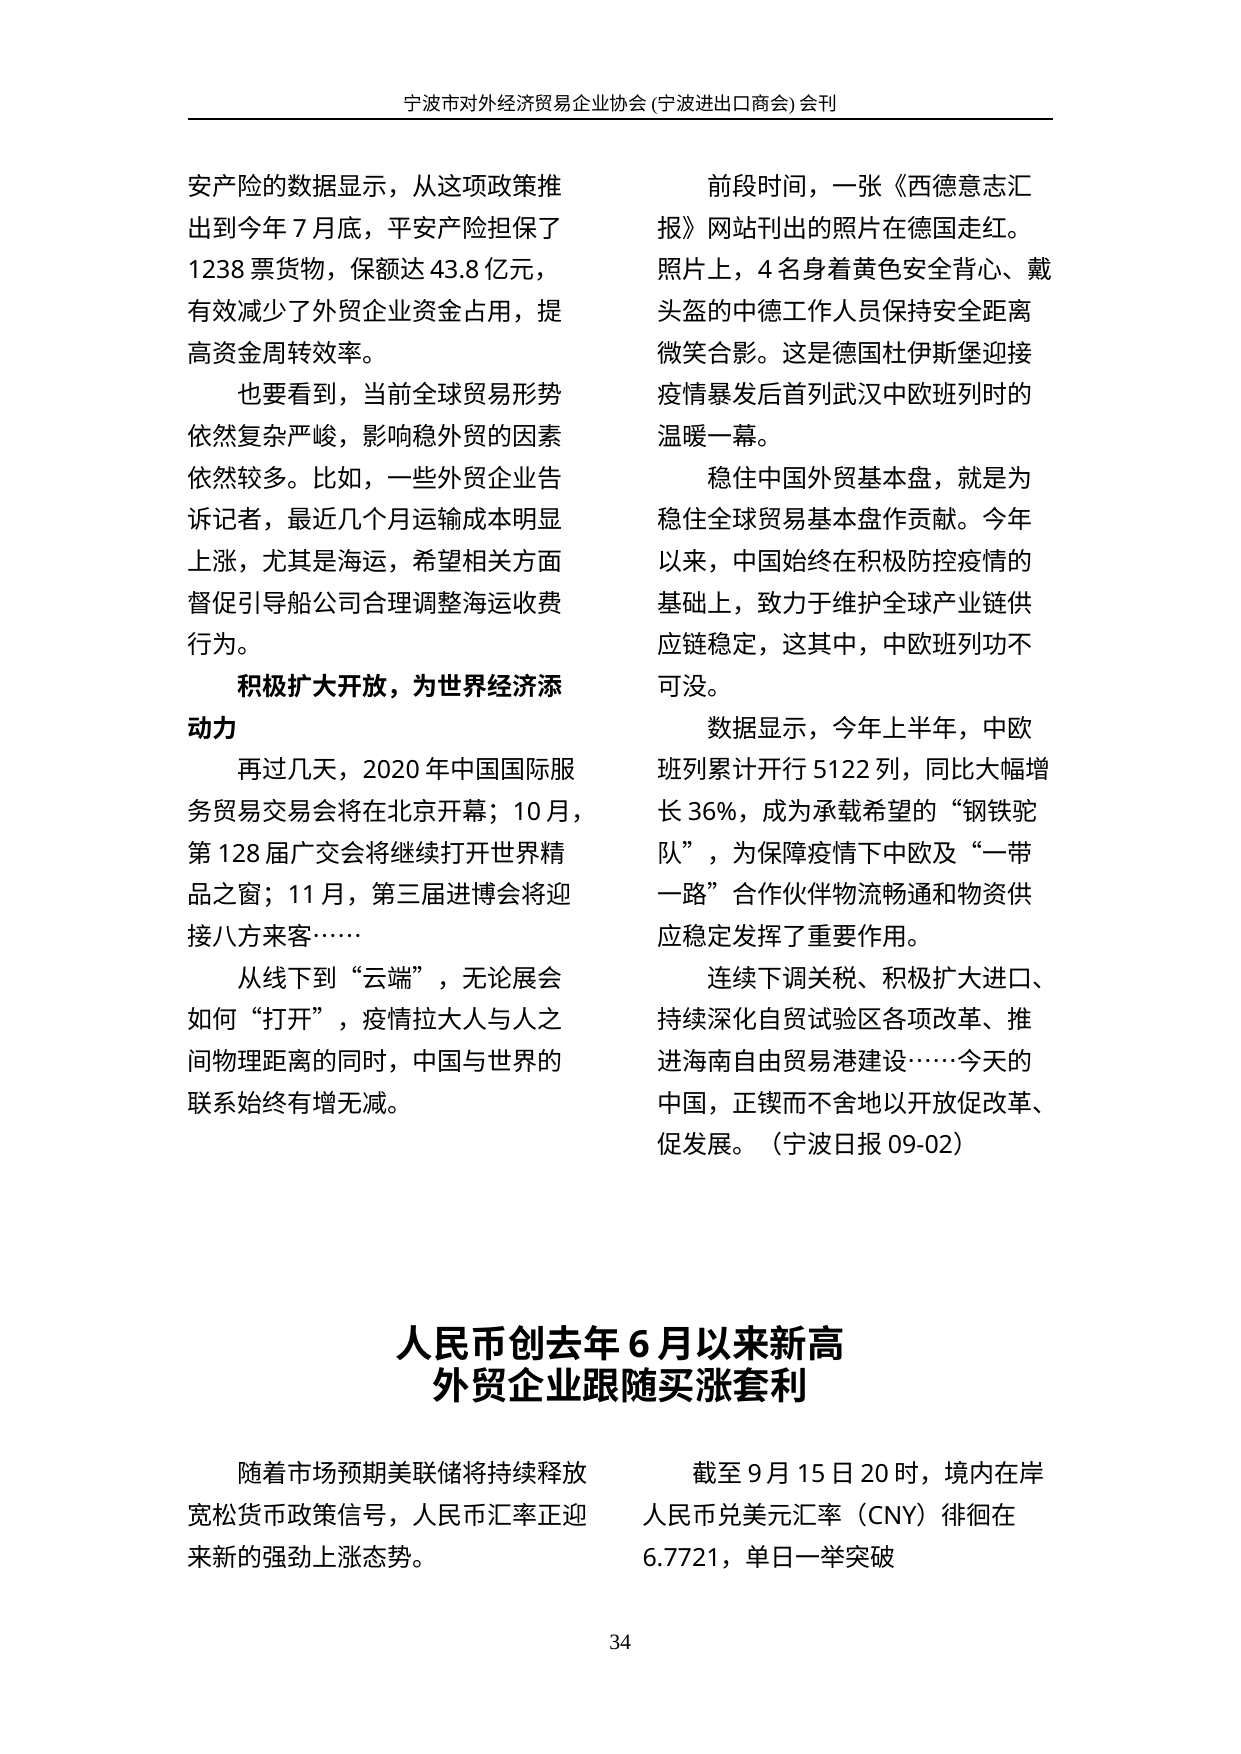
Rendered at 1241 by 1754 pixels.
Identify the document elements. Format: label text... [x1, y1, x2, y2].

text 也要看到，当前全球贸易形势依然复杂严峻，影响稳外贸的因素依然较多。比如，一些外贸企业告诉记者，最近几个月运输成本明显上涨，尤其是海运，希望相关方面督促引导船公司合理调整海运收费行为。 [187, 370, 583, 662]
text 再过几天，2020年中国国际服务贸易交易会将在北京开幕；10月，第128届广交会将继续打开世界精品之窗；11月，第三届进博会将迎接八方来客…… [187, 745, 583, 954]
text 随着市场预期美联储将持续释放宽松货币政策信号，人民币汇率正迎来新的强劲上涨态势。 [187, 1449, 598, 1574]
text 前段时间，一张《西德意志汇报》网站刊出的照片在德国走红。照片上，4名身着黄色安全背心、戴头盔的中德工作人员保持安全距离微笑合影。这是德国杜伊斯堡迎接疫情暴发后首列武汉中欧班列时的温暖一幕。 [658, 162, 1053, 454]
text 从线下到“云端”，无论展会如何“打开”，疫情拉大人与人之间物理距离的同时，中国与世界的联系始终有增无减。 [187, 954, 583, 1120]
text 数据显示，今年上半年，中欧班列累计开行5122列，同比大幅增长36%，成为承载希望的“钢铁驼队”，为保障疫情下中欧及“一带一路”合作伙伴物流畅通和物资供应稳定发挥了重要作用。 [658, 704, 1053, 954]
text 稳住中国外贸基本盘，就是为稳住全球贸易基本盘作贡献。今年以来，中国始终在积极防控疫情的基础上，致力于维护全球产业链供应链稳定，这其中，中欧班列功不可没。 [658, 454, 1053, 704]
text 人民币创去年6月以来新高 [187, 1324, 1053, 1366]
text 积极扩大开放，为世界经济添动力 [187, 662, 583, 745]
text 以关税保证保险为例，来自平安产险的数据显示，从这项政策推出到今年7月底，平安产险担保了1238票货物，保额达43.8亿元，有效减少了外贸企业资金占用，提高资金周转效率。 [187, 162, 583, 370]
text 外贸企业跟随买涨套利 [187, 1366, 1053, 1408]
text 连续下调关税、积极扩大进口、持续深化自贸试验区各项改革、推进海南自由贸易港建设……今天的中国，正锲而不舍地以开放促改革、促发展。（宁波日报09-02） [658, 954, 1053, 1162]
